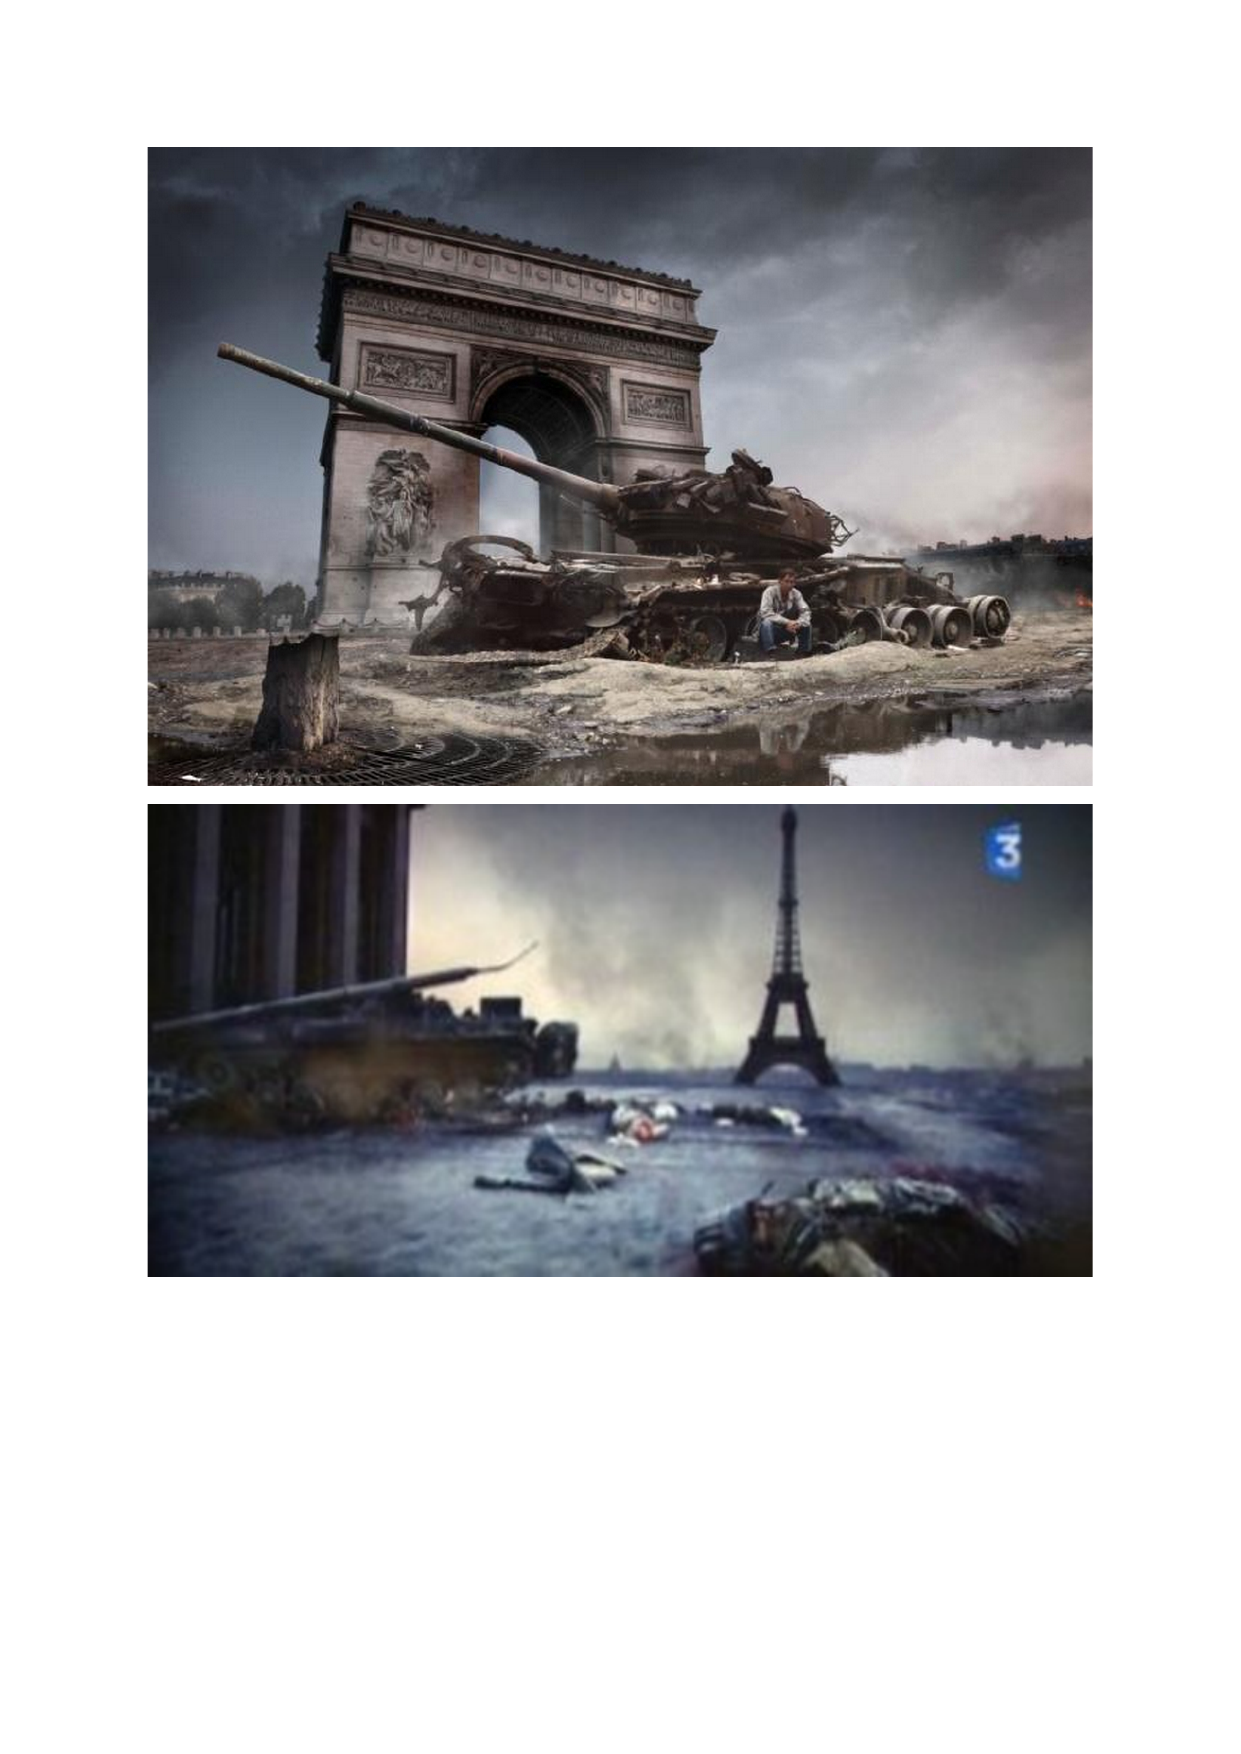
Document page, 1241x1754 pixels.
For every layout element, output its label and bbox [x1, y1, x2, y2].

picture [147, 147, 1093, 786]
picture [147, 804, 1093, 1277]
